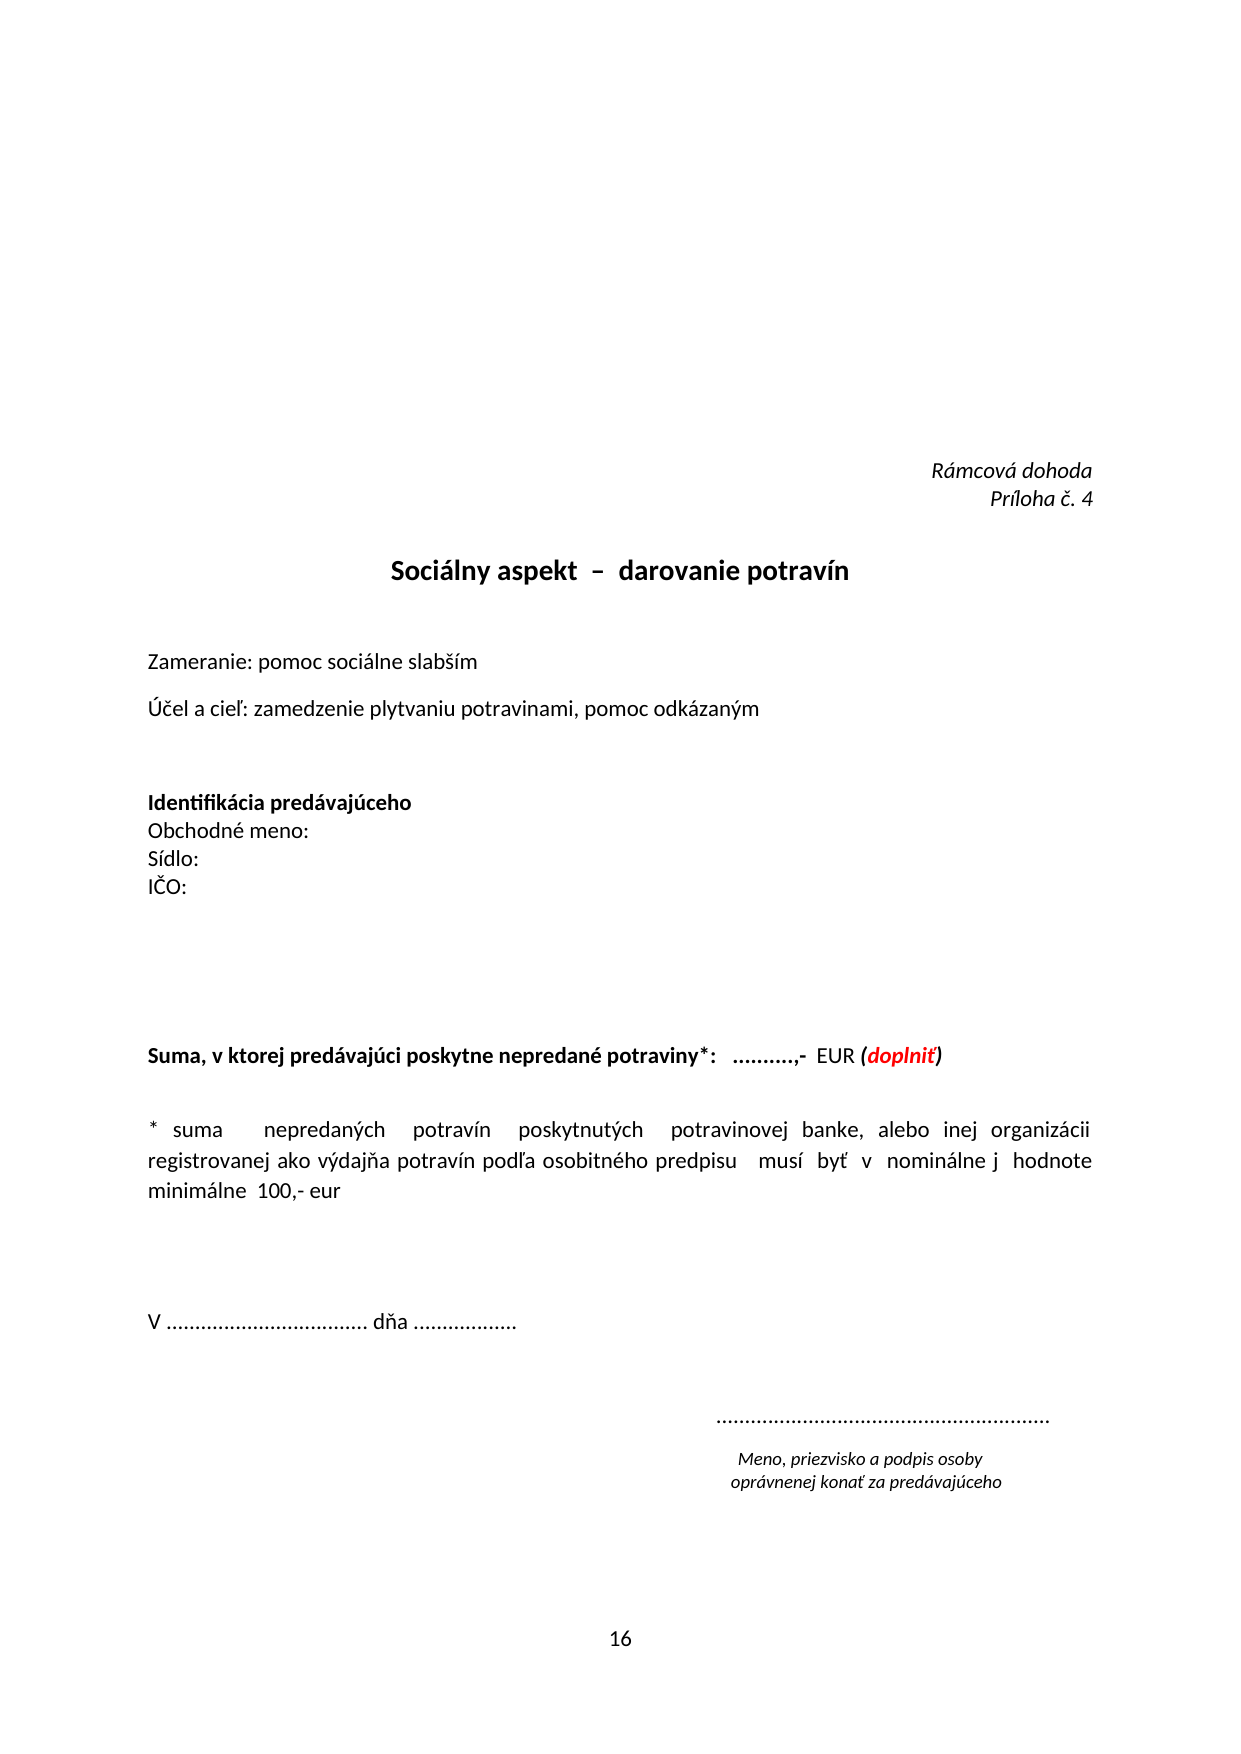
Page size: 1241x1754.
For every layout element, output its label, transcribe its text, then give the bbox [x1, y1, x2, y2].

text Príloha č. 4 [148, 484, 1093, 512]
text Identifikácia predávajúceho [148, 788, 1093, 816]
text oprávnenej konať za predávajúceho [148, 1471, 1093, 1493]
text Sídlo: [148, 844, 1093, 872]
text .......................................................... [148, 1401, 1093, 1429]
text IČO: [148, 872, 1093, 900]
text Meno, priezvisko a podpis osoby [148, 1448, 1093, 1471]
text V ................................... dňa .................. [148, 1307, 1093, 1335]
text Obchodné meno: [148, 816, 1093, 844]
text Sociálny aspekt – darovanie potravín [148, 552, 1093, 588]
text * suma nepredaných potravín poskytnutých potravinovej banke, alebo inej organizácii registrovanej ako výdajňa potravín podľa osobitného predpisu musí byť v nominálne j hodnote minimálne 100,- eur [148, 1116, 1093, 1204]
text Suma, v ktorej predávajúci poskytne nepredané potraviny*: ..........,- EUR (doplniť) [148, 1041, 1093, 1069]
text Rámcová dohoda [148, 456, 1093, 484]
text Zameranie: pomoc sociálne slabším [148, 647, 1093, 675]
text Účel a cieľ: zamedzenie plytvaniu potravinami, pomoc odkázaným [148, 694, 1093, 722]
